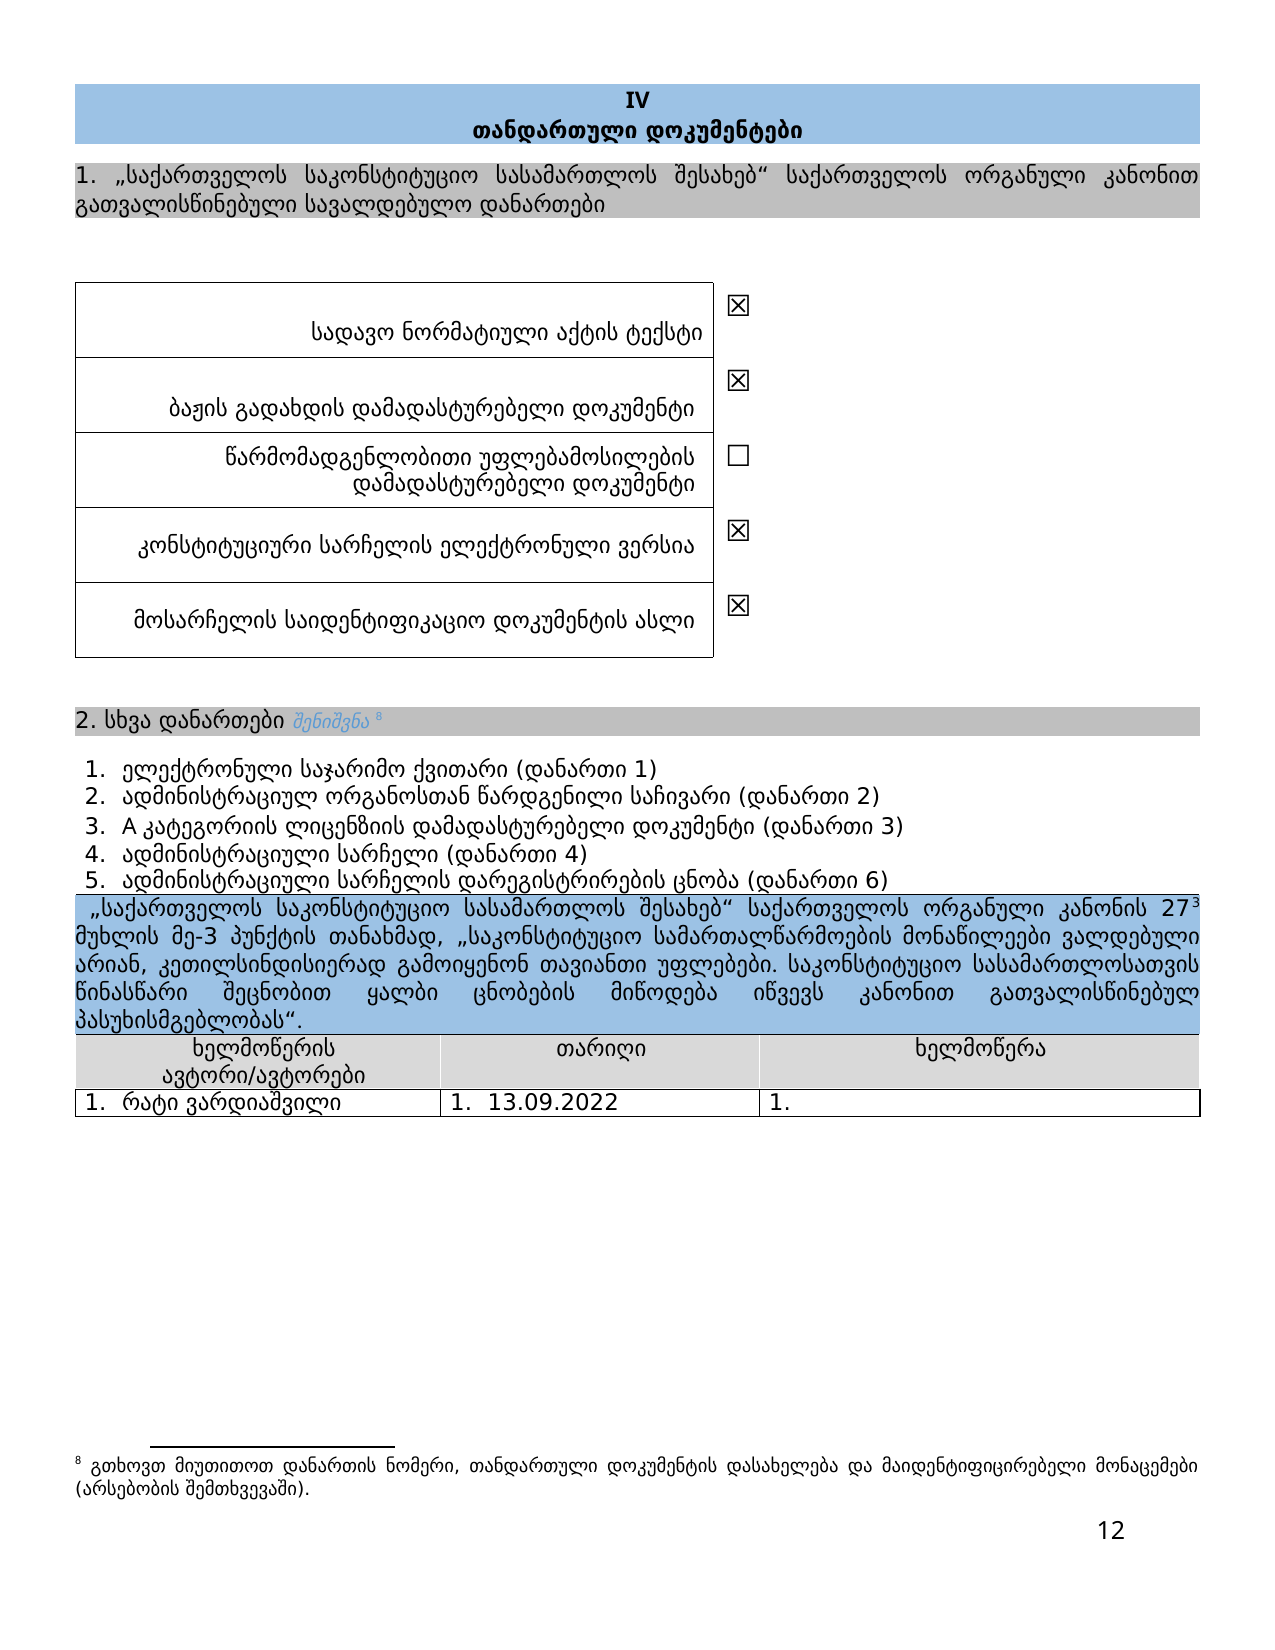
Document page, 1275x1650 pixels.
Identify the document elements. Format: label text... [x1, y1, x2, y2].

text „საქართველოს საკონსტიტუციო სასამართლოს შესახებ“ საქართველოს ორგანული კანონის 273 მუხლის მე-3 პუნქტის თანახმად, „საკონსტიტუციო სამართალწარმოების მონაწილეები ვალდებული არიან, კეთილსინდისიერად გამოიყენონ თავიანთი უფლებები. საკონსტიტუციო სასამართლოსათვის წინასწარი შეცნობით ყალბი ცნობების მიწოდება იწვევს კანონით გათვალისწინებულ პასუხისმგებლობას“. [75, 895, 1200, 1034]
table_header ხელმოწერის ავტორი/ავტორები [76, 1035, 440, 1088]
table_header ელექტრონული საჯარიმო ქვითარი (დანართი 1) ადმინისტრაციულ ორგანოსთან წარდგენილი საჩივარი (დანართი 2) A კატეგორიის ლიცენზიის დამადასტურებელი დოკუმენტი (დანართი 3) ადმინისტრაციული სარჩელი (დანართი 4) ადმინისტრაციული სარჩელის დარეგისტრირების ცნობა (დანართი 6) [76, 756, 1199, 894]
table_header თარიღი [441, 1035, 759, 1088]
table_cell მოსარჩელის საიდენტიფიკაციო დოკუმენტის ასლი [76, 583, 713, 657]
text 1. „საქართველოს საკონსტიტუციო სასამართლოს შესახებ“ საქართველოს ორგანული კანონით გათვალისწინებული სავალდებულო დანართები [75, 163, 1200, 218]
table_cell [760, 1090, 1199, 1116]
text 2. სხვა დანართები შენიშვნა [75, 707, 1200, 736]
table_cell წარმომადგენლობითი უფლებამოსილების დამადასტურებელი დოკუმენტი [76, 433, 713, 507]
table_header სადავო ნორმატიული აქტის ტექსტი [76, 283, 713, 357]
table_header ხელმოწერა [760, 1035, 1199, 1088]
table_cell 13.09.2022 [441, 1090, 759, 1116]
table_cell კონსტიტუციური სარჩელის ელექტრონული ვერსია [76, 508, 713, 582]
text IV თანდართული დოკუმენტები [75, 84, 1200, 144]
table_cell ბაჟის გადახდის დამადასტურებელი დოკუმენტი [76, 358, 713, 432]
table_cell რატი ვარდიაშვილი [76, 1090, 440, 1116]
